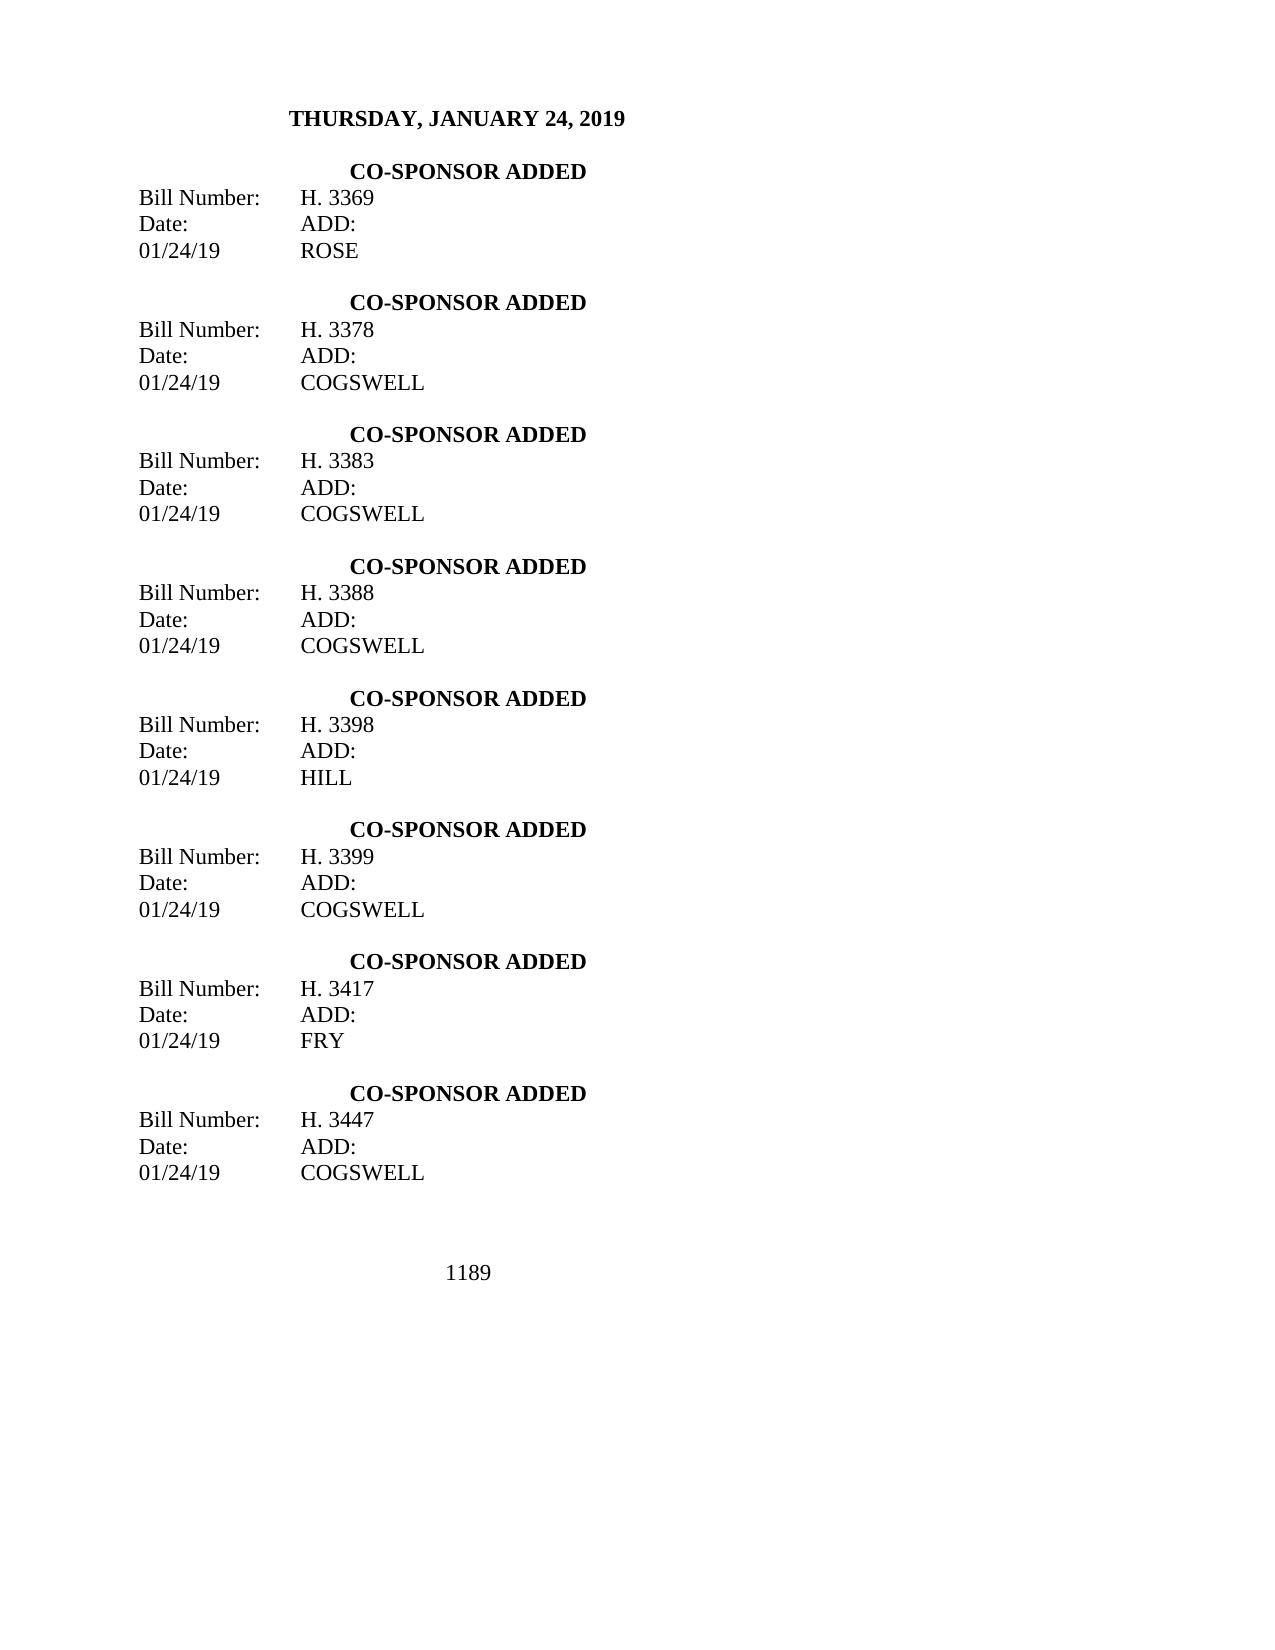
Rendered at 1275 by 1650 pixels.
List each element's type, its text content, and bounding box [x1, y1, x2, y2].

table_header Bill Number: [128, 316, 289, 342]
table_cell ADD: [289, 210, 404, 237]
table_cell Date: [128, 1001, 289, 1027]
table_cell 01/24/19 [128, 896, 289, 922]
table_cell ADD: [289, 869, 451, 896]
table_header Bill Number: [128, 448, 289, 474]
table_header H. 3383 [289, 448, 451, 474]
table_header H. 3398 [289, 711, 404, 737]
table_cell ADD: [289, 474, 451, 500]
table_cell 01/24/19 [128, 632, 289, 658]
text CO-SPONSOR ADDED [127, 685, 786, 711]
table_header Bill Number: [128, 843, 289, 869]
table_header H. 3417 [289, 975, 404, 1001]
table_header H. 3369 [289, 184, 404, 210]
table_header Bill Number: [128, 1106, 289, 1133]
text CO-SPONSOR ADDED [127, 421, 786, 448]
table_cell COGSWELL [289, 632, 451, 658]
table_cell ROSE [289, 237, 404, 263]
table_header Bill Number: [128, 975, 289, 1001]
table_cell 01/24/19 [128, 369, 289, 395]
text CO-SPONSOR ADDED [127, 289, 786, 316]
table_cell Date: [128, 738, 289, 764]
table_cell COGSWELL [289, 500, 451, 527]
table_cell Date: [128, 606, 289, 632]
table_cell COGSWELL [289, 1159, 451, 1186]
table_header H. 3399 [289, 843, 451, 869]
table_header H. 3388 [289, 579, 451, 606]
table_cell ADD: [289, 1001, 404, 1027]
table_cell Date: [128, 474, 289, 500]
table_cell FRY [289, 1028, 404, 1054]
table_cell COGSWELL [289, 896, 451, 922]
text CO-SPONSOR ADDED [127, 817, 786, 843]
table_cell ADD: [289, 738, 404, 764]
table_cell Date: [128, 869, 289, 896]
table_header H. 3378 [289, 316, 451, 342]
table_cell ADD: [289, 1133, 451, 1159]
table_cell 01/24/19 [128, 237, 289, 263]
text CO-SPONSOR ADDED [127, 1080, 786, 1106]
text CO-SPONSOR ADDED [127, 158, 786, 184]
table_cell Date: [128, 342, 289, 368]
text CO-SPONSOR ADDED [127, 553, 786, 579]
text CO-SPONSOR ADDED [127, 948, 786, 975]
table_cell COGSWELL [289, 369, 451, 395]
table_cell 01/24/19 [128, 1159, 289, 1186]
table_cell ADD: [289, 342, 451, 368]
table_header Bill Number: [128, 184, 289, 210]
table_header Bill Number: [128, 711, 289, 737]
table_cell Date: [128, 210, 289, 237]
table_header Bill Number: [128, 579, 289, 606]
table_header H. 3447 [289, 1106, 451, 1133]
table_cell Date: [128, 1133, 289, 1159]
table_cell 01/24/19 [128, 500, 289, 527]
table_cell HILL [289, 764, 404, 790]
table_cell 01/24/19 [128, 764, 289, 790]
table_cell ADD: [289, 606, 451, 632]
table_cell 01/24/19 [128, 1028, 289, 1054]
